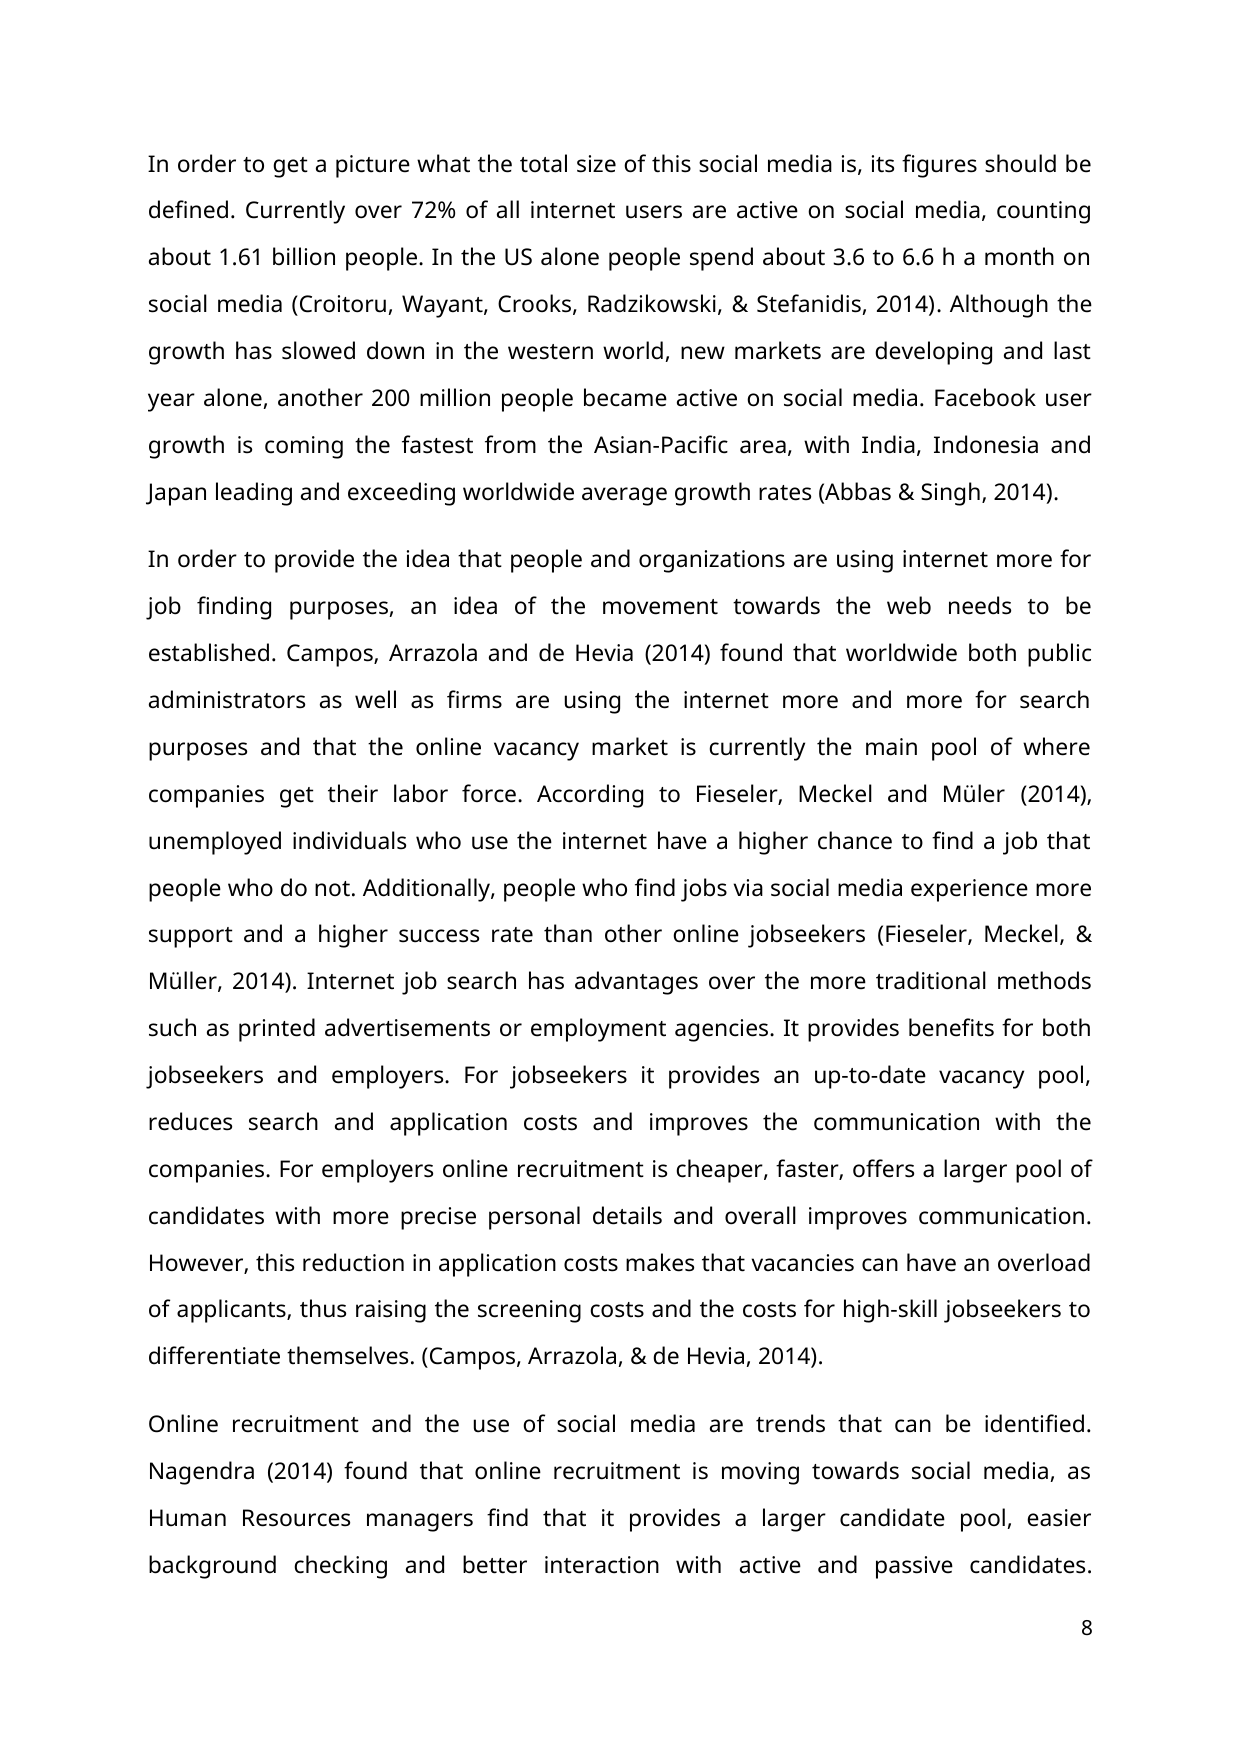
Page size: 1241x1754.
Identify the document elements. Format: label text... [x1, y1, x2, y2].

text In order to get a picture what the total size of this social media is, its figures should be defined. Currently over 72% of all internet users are active on social media, counting about 1.61 billion people. In the US alone people spend about 3.6 to 6.6 h a month on social media . Although the growth has slowed down in the western world, new markets are developing and last year alone, another 200 million people became active on social media. Facebook user growth is coming the fastest from the Asian-Pacific area, with India, Indonesia and Japan leading and exceeding worldwide average growth rates. [148, 148, 1093, 507]
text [148, 1408, 1093, 1580]
text In order to provide the idea that people and organizations are using internet more for job finding purposes, an idea of the movement towards the web needs to be established. Campos, Arrazola and de Hevia found that worldwide both public administrators as well as firms are using the internet more and more for search purposes and that the online vacancy market is currently the main pool of where companies get their labor force. According to Fieseler, Meckel and Müler , unemployed individuals who use the internet have a higher chance to find a job that people who do not. Additionally, people who find jobs via social media experience more support and a higher success rate than other online jobseekers. Internet job search has advantages over the more traditional methods such as printed advertisements or employment agencies. It provides benefits for both jobseekers and employers. For jobseekers it provides an up-to-date vacancy pool, reduces search and application costs and improves the communication with the companies. For employers online recruitment is cheaper, faster, offers a larger pool of candidates with more precise personal details and overall improves communication. However, this reduction in application costs makes that vacancies can have an overload of applicants, thus raising the screening costs and the costs for high-skill jobseekers to differentiate themselves. . [148, 543, 1093, 1372]
